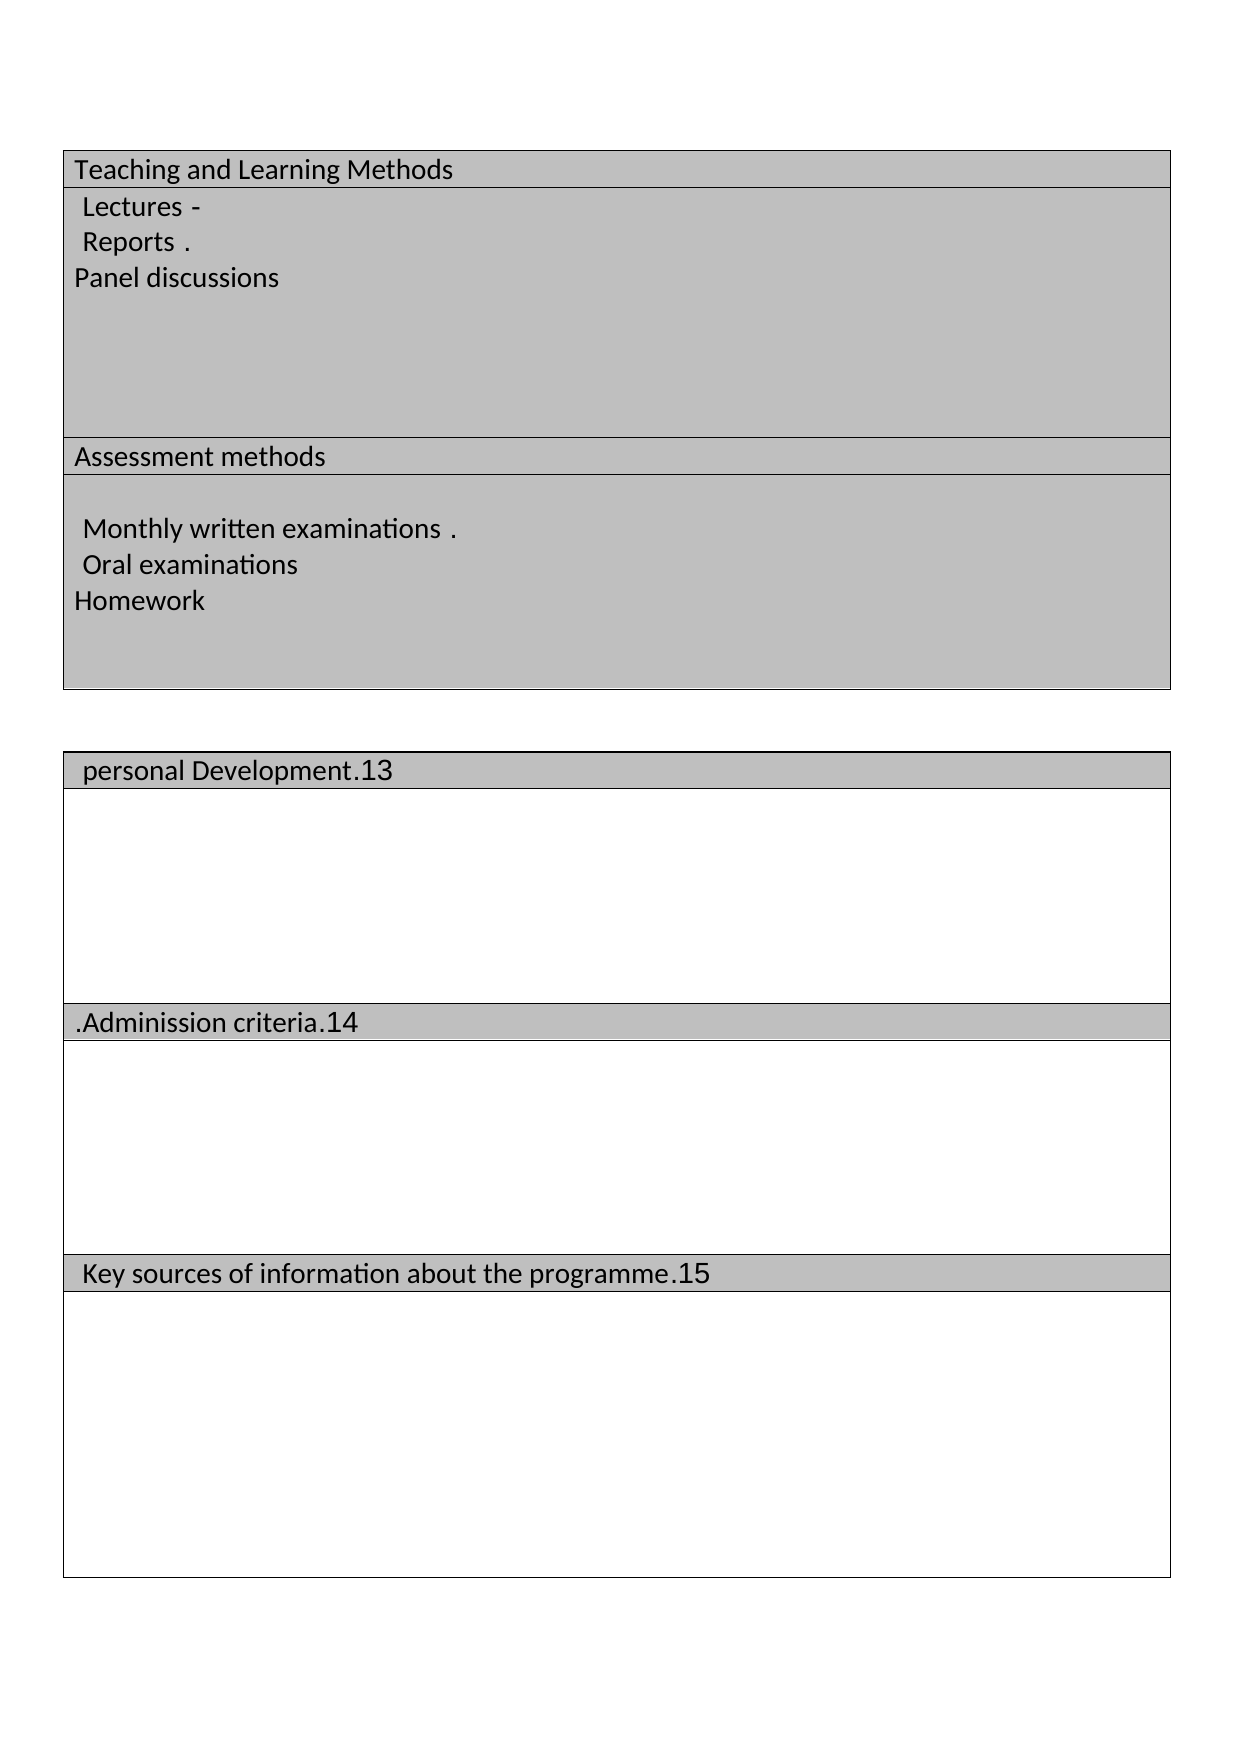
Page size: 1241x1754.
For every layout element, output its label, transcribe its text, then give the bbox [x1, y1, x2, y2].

table_cell Assessment methods [64, 438, 1170, 474]
table_cell 15.Key sources of information about the programme [64, 1255, 1170, 1291]
table_cell . Monthly written examinations Oral examinations Homework [64, 475, 1170, 688]
table_cell - Lectures . Reports Panel discussions [64, 188, 1170, 437]
table_cell 14.Adminission criteria. [64, 1004, 1170, 1039]
table_cell [64, 1041, 1170, 1254]
table_header 13.personal Development [64, 753, 1170, 788]
table_cell [64, 1292, 1170, 1577]
table_cell [64, 789, 1170, 1003]
table_cell Teaching and Learning Methods [64, 151, 1170, 187]
